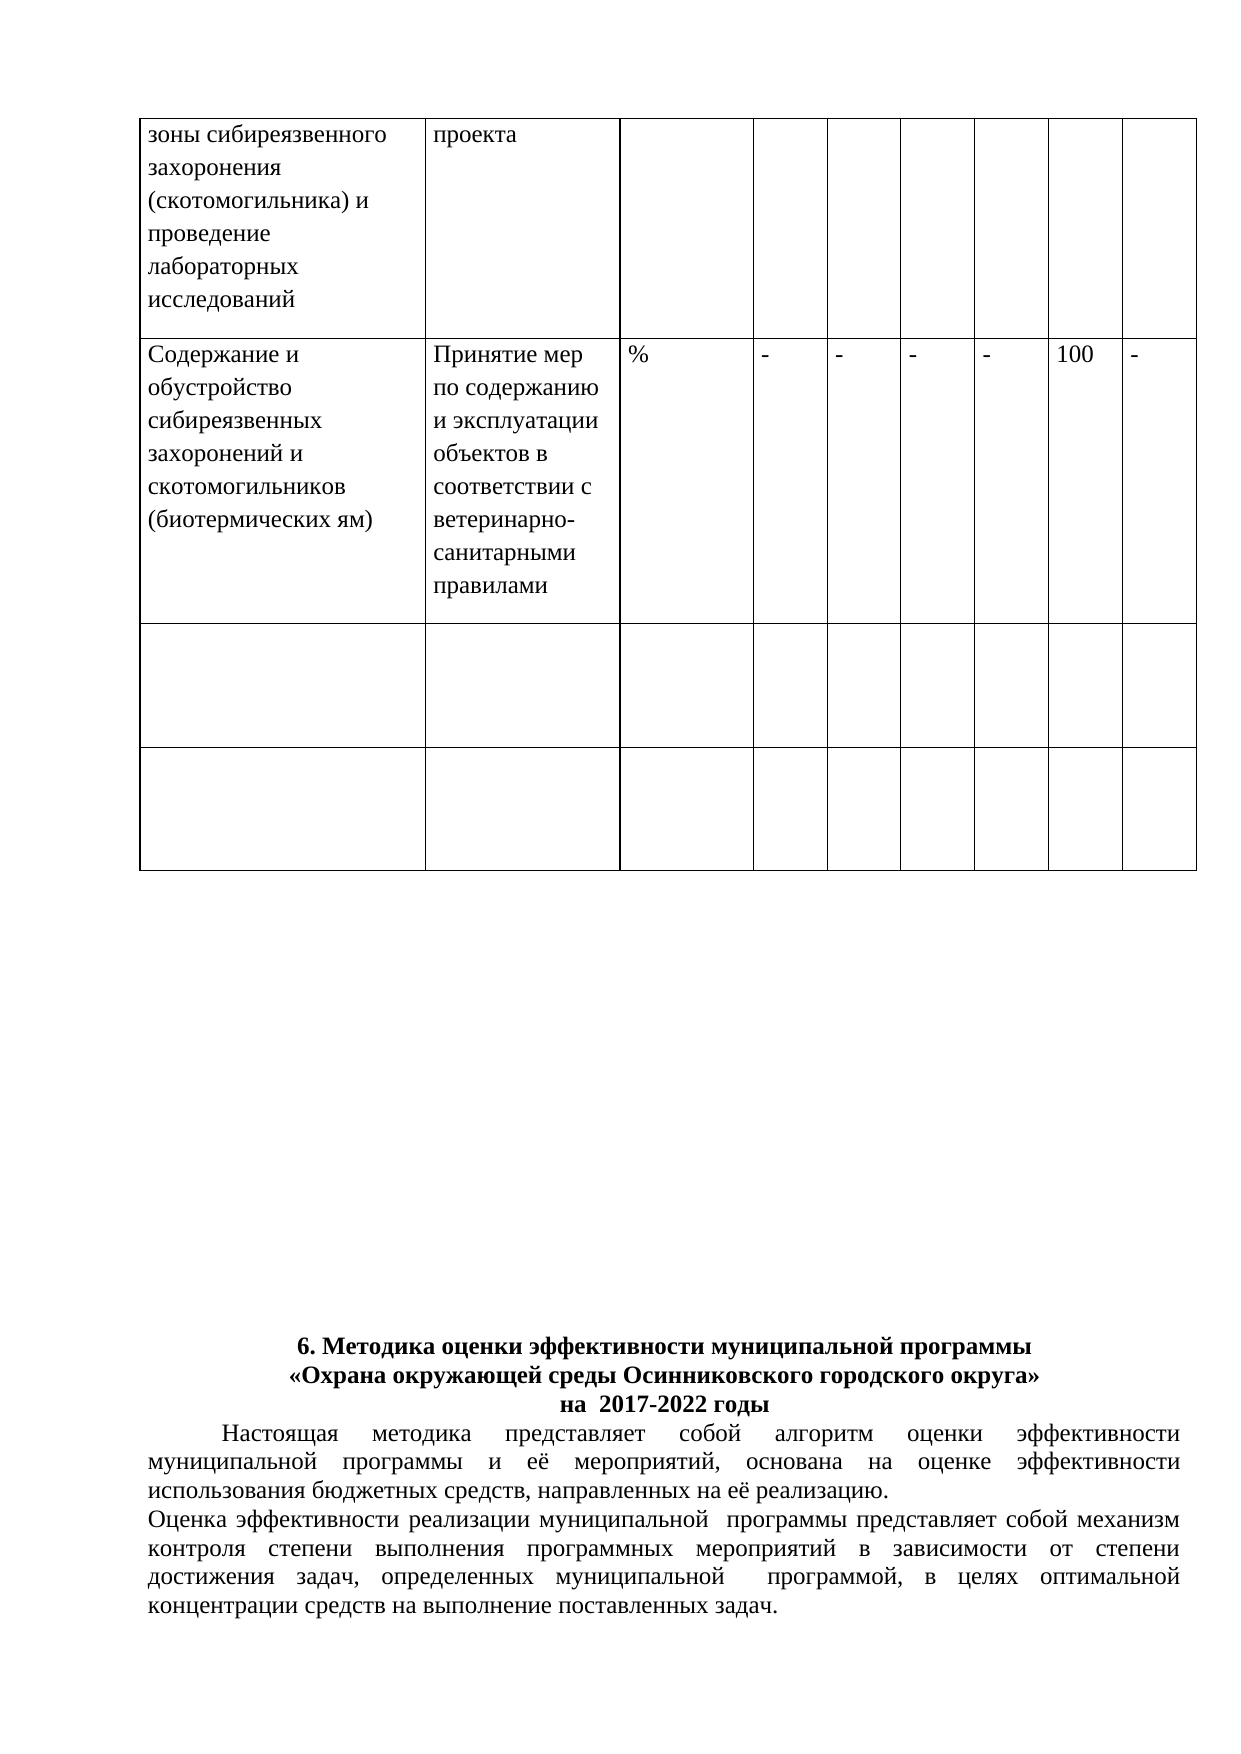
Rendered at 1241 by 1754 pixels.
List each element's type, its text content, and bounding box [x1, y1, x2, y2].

table_cell [1049, 748, 1122, 870]
table_cell 100 [1049, 339, 1122, 623]
table_cell - [1123, 119, 1196, 338]
table_cell - [1123, 339, 1196, 623]
table_cell - [975, 339, 1048, 623]
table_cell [426, 119, 619, 338]
table_cell [426, 748, 619, 870]
text Оценка эффективности реализации муниципальной программы представляет собой механизм контроля степени выполнения программных мероприятий в зависимости от степени достижения задач, определенных муниципальной программой, в целях оптимальной концентрации средств на выполнение поставленных задач. [148, 1504, 1181, 1619]
text Настоящая методика представляет собой алгоритм оценки эффективности муниципальной программы и её мероприятий, основана на оценке эффективности использования бюджетных средств, направленных на её реализацию. [148, 1418, 1181, 1504]
table_cell [1049, 624, 1122, 747]
table_cell % [621, 119, 753, 338]
table_cell % [621, 339, 753, 623]
table_cell - [975, 119, 1048, 338]
table_cell [1123, 624, 1196, 747]
table_cell [975, 624, 1048, 747]
table_cell [754, 624, 827, 747]
table_cell - [901, 119, 974, 338]
text на 2017-2022 годы [148, 1389, 1181, 1418]
table_cell [141, 748, 425, 870]
text 6. Методика оценки эффективности муниципальной программы [148, 1331, 1181, 1360]
text «Охрана окружающей среды Осинниковского городского округа» [148, 1360, 1181, 1389]
table_cell Содержание и обустройство сибиреязвенных захоронений и скотомогильников (биотермических ям) [141, 339, 425, 623]
table_cell [901, 748, 974, 870]
table_cell Принятие мер по содержанию и эксплуатации объектов в соответствии с ветеринарно-санитарными правилами [426, 339, 619, 623]
table_cell [621, 624, 753, 747]
table_cell [754, 748, 827, 870]
table_cell [828, 624, 900, 747]
table_cell - [1049, 119, 1122, 338]
table_cell - [901, 339, 974, 623]
table_cell [975, 748, 1048, 870]
table_cell [621, 748, 753, 870]
table_cell [828, 748, 900, 870]
table_cell - [754, 339, 827, 623]
table_cell - [754, 119, 827, 338]
table_cell [141, 624, 425, 747]
table_cell [901, 624, 974, 747]
table_cell [1123, 748, 1196, 870]
table_cell - [828, 339, 900, 623]
table_cell - [828, 119, 900, 338]
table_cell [141, 119, 425, 338]
table_cell [426, 624, 619, 747]
